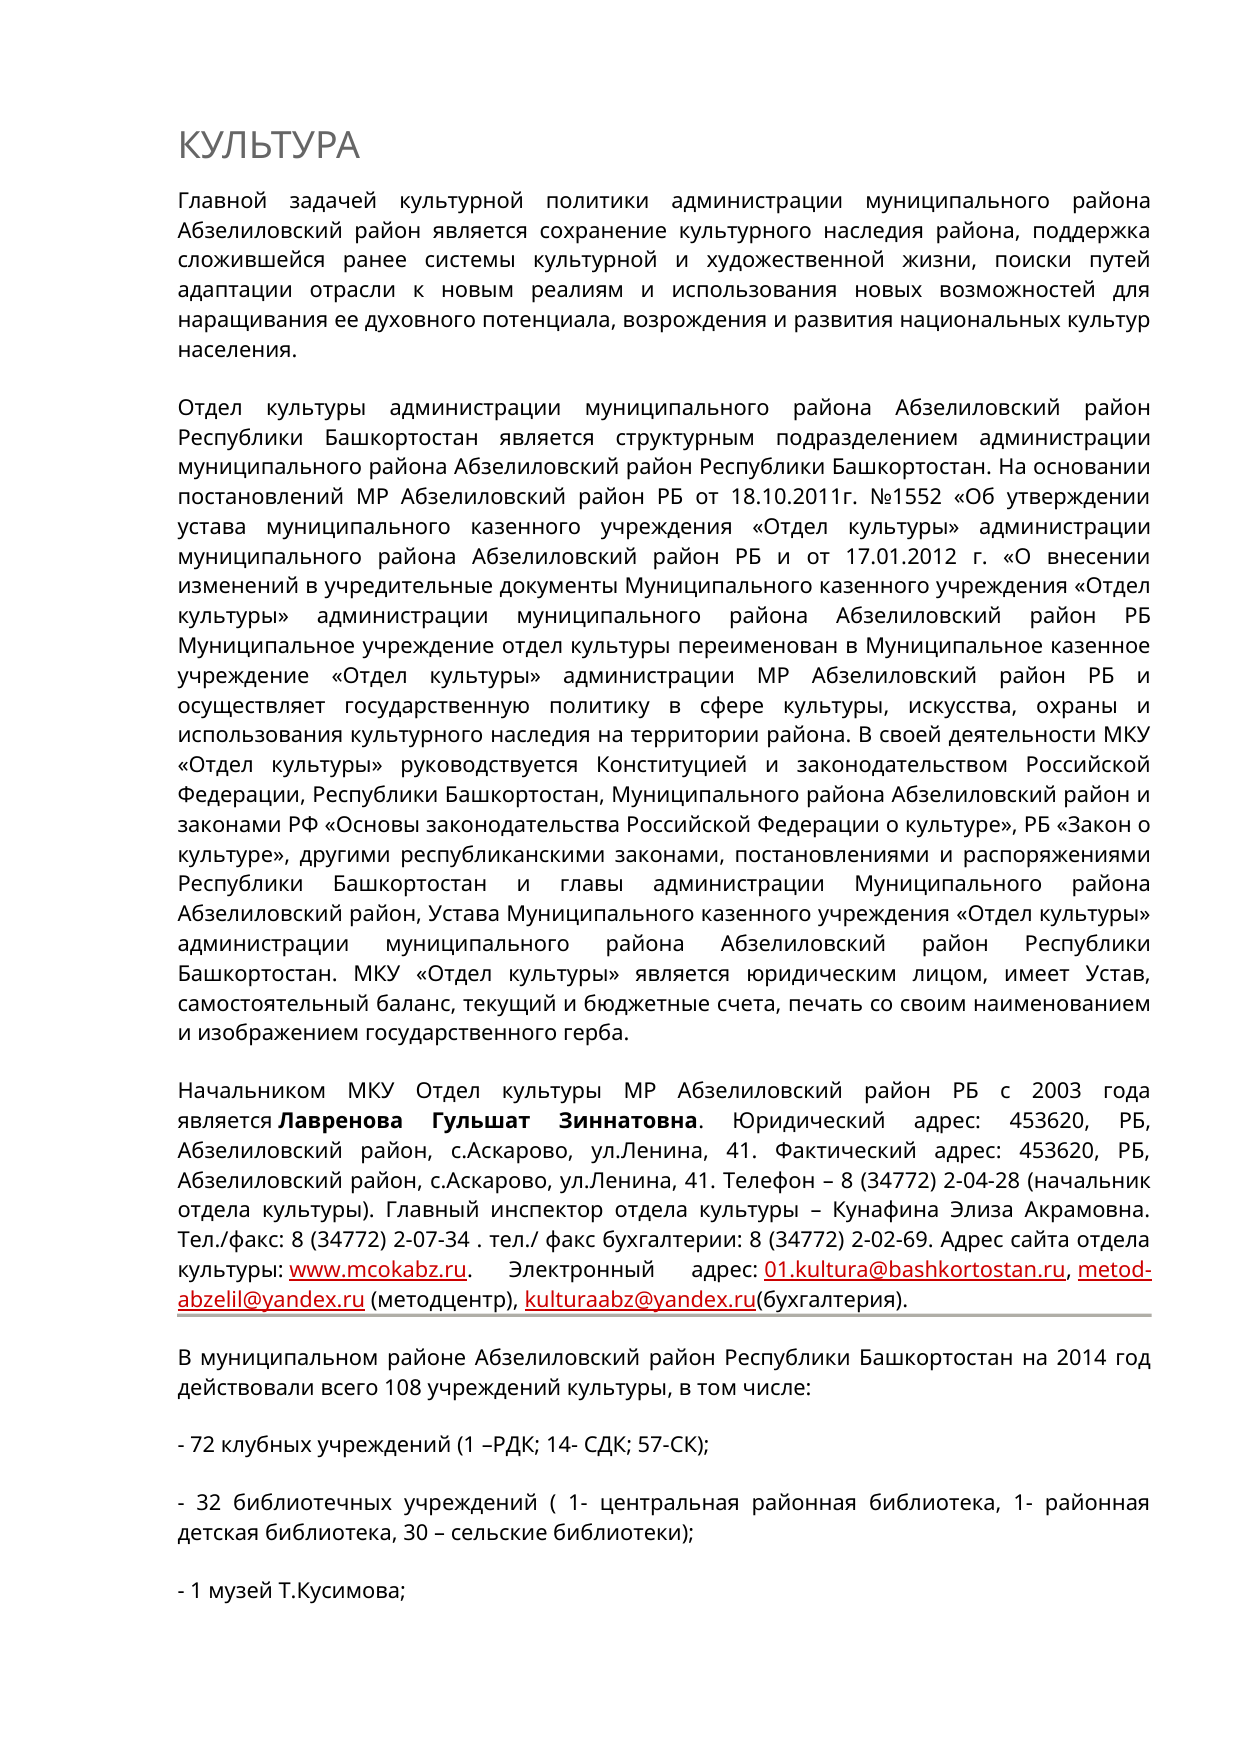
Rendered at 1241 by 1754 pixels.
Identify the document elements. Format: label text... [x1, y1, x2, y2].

text кулЬТУРА [177, 118, 1152, 169]
text - 72 клубных учреждений (1 –РДК; 14- СДК; 57-СК); [177, 1429, 1152, 1459]
text - 1 музей Т.Кусимова; [177, 1575, 1152, 1605]
text Отдел культуры администрации муниципального района Абзелиловский район Республики Башкортостан является структурным подразделением администрации муниципального района Абзелиловский район Республики Башкортостан. На основании постановлений МР Абзелиловский район РБ от 18.10.2011г. №1552 «Об утверждении устава муниципального казенного учреждения «Отдел культуры» администрации муниципального района Абзелиловский район РБ и от 17.01.2012 г. «О внесении изменений в учредительные документы Муниципального казенного учреждения «Отдел культуры» администрации муниципального района Абзелиловский район РБ Муниципальное учреждение отдел культуры переименован в Муниципальное казенное учреждение «Отдел культуры» администрации МР Абзелиловский район РБ и осуществляет государственную политику в сфере культуры, искусства, охраны и использования культурного наследия на территории района. В своей деятельности МКУ «Отдел культуры» руководствуется Конституцией и законодательством Российской Федерации, Республики Башкортостан, Муниципального района Абзелиловский район и законами РФ «Основы законодательства Российской Федерации о культуре», РБ «Закон о культуре», другими республиканскими законами, постановлениями и распоряжениями Республики Башкортостан и главы администрации Муниципального района Абзелиловский район, Устава Муниципального казенного учреждения «Отдел культуры» администрации муниципального района Абзелиловский район Республики Башкортостан. МКУ «Отдел культуры» является юридическим лицом, имеет Устав, самостоятельный баланс, текущий и бюджетные счета, печать со своим наименованием и изображением государственного герба. [177, 392, 1152, 1047]
text В муниципальном районе Абзелиловский район Республики Башкортостан на 2014 год действовали всего 108 учреждений культуры, в том числе: [177, 1342, 1152, 1401]
text Начальником МКУ Отдел культуры МР Абзелиловский район РБ с 2003 года является Лавренова Гульшат Зиннатовна. Юридический адрес: 453620, РБ, Абзелиловский район, с.Аскарово, ул.Ленина, 41. Фактический адрес: 453620, РБ, Абзелиловский район, с.Аскарово, ул.Ленина, 41. Телефон – 8 (34772) 2-04-28 (начальник отдела культуры). Главный инспектор отдела культуры – Кунафина Элиза Акрамовна. Тел./факс: 8 (34772) 2-07-34 . тел./ факс бухгалтерии: 8 (34772) 2-02-69. Адрес сайта отдела культуры: www.mcokabz.ru. Электронный адрес: 01.kultura@bashkortostan.ru, metod-abzelil@yandex.ru (методцентр), kulturaabz@yandex.ru(бухгалтерия). [177, 1075, 1152, 1313]
text Главной задачей культурной политики администрации муниципального района Абзелиловский район является сохранение культурного наследия района, поддержка сложившейся ранее системы культурной и художественной жизни, поиски путей адаптации отрасли к новым реалиям и использования новых возможностей для наращивания ее духовного потенциала, возрождения и развития национальных культур населения. [177, 185, 1152, 363]
text - 32 библиотечных учреждений ( 1- центральная районная библиотека, 1- районная детская библиотека, 30 – сельские библиотеки); [177, 1487, 1152, 1547]
